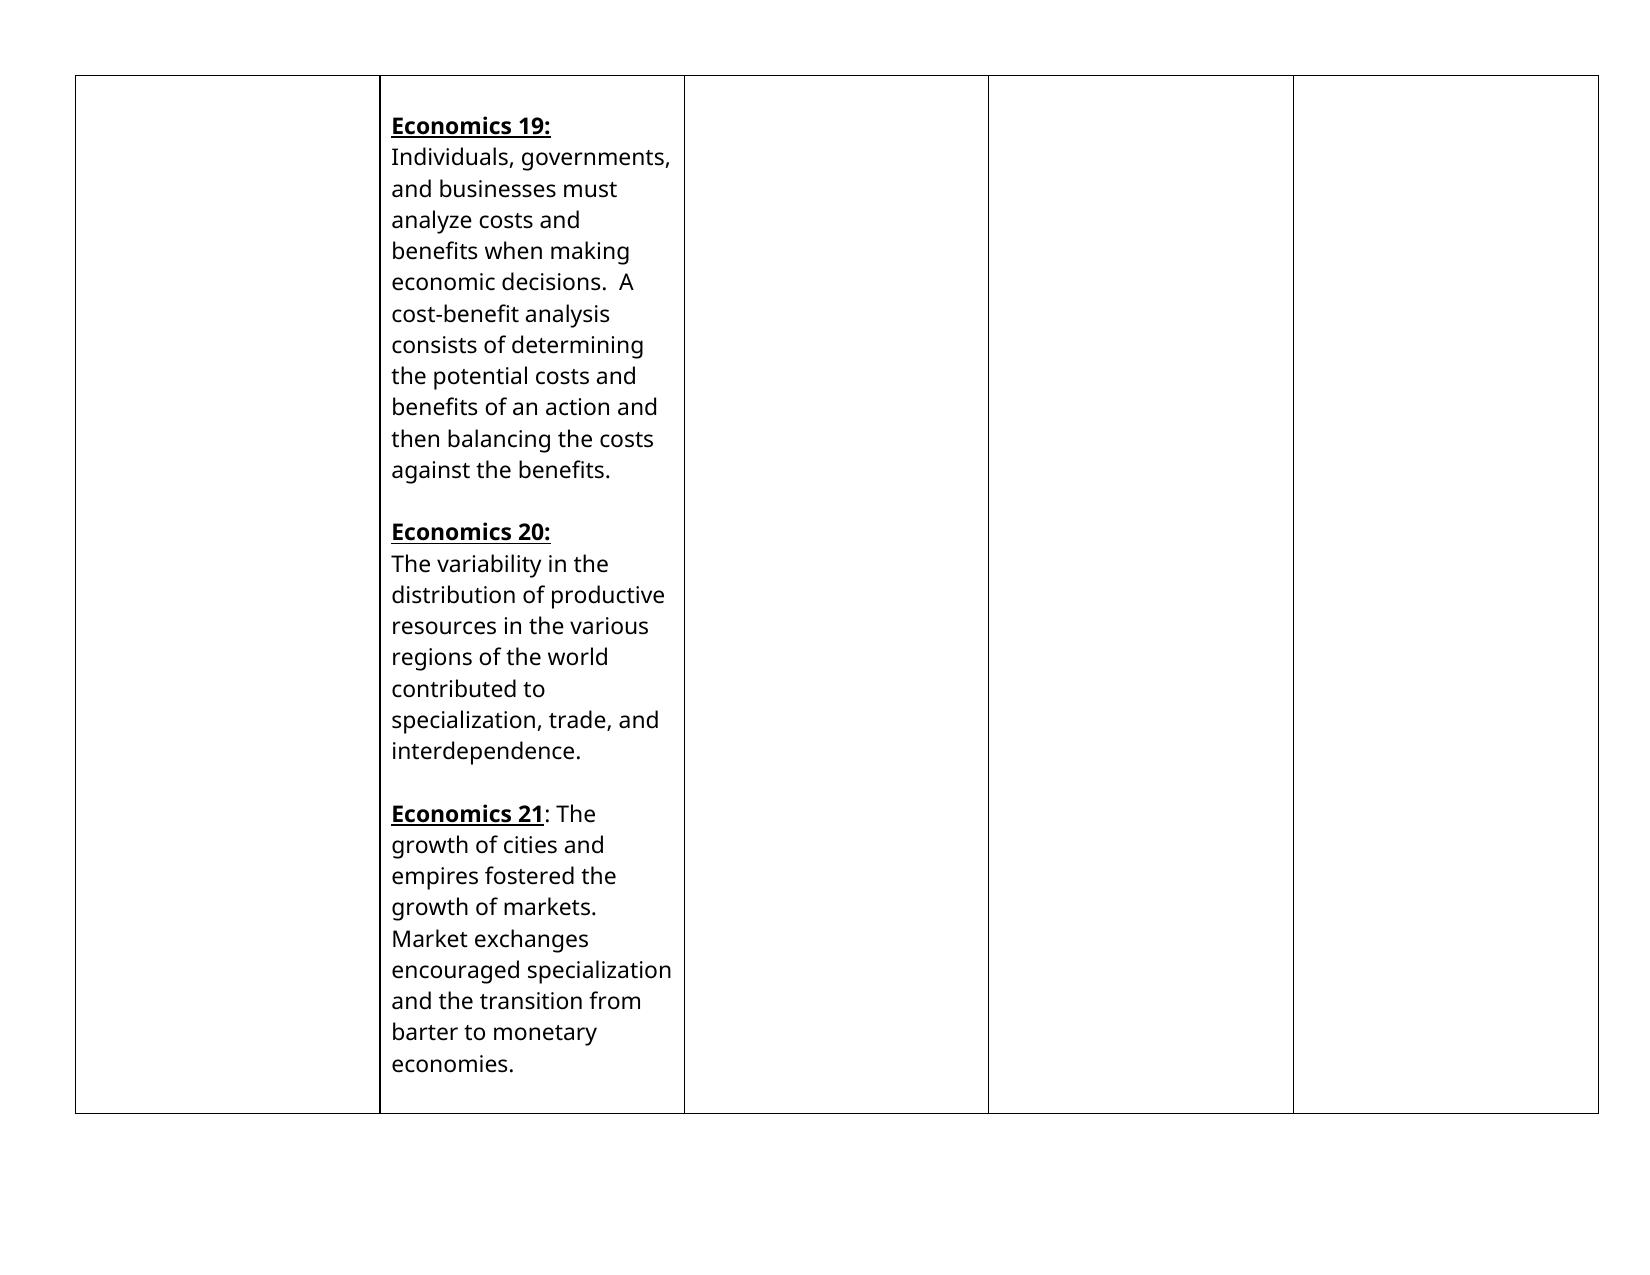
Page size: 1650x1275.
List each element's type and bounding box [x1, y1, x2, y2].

table_cell [76, 76, 379, 1113]
table_cell [685, 76, 988, 1113]
table_cell [381, 76, 684, 1113]
table_cell [1294, 76, 1598, 1113]
table_cell [989, 76, 1293, 1113]
